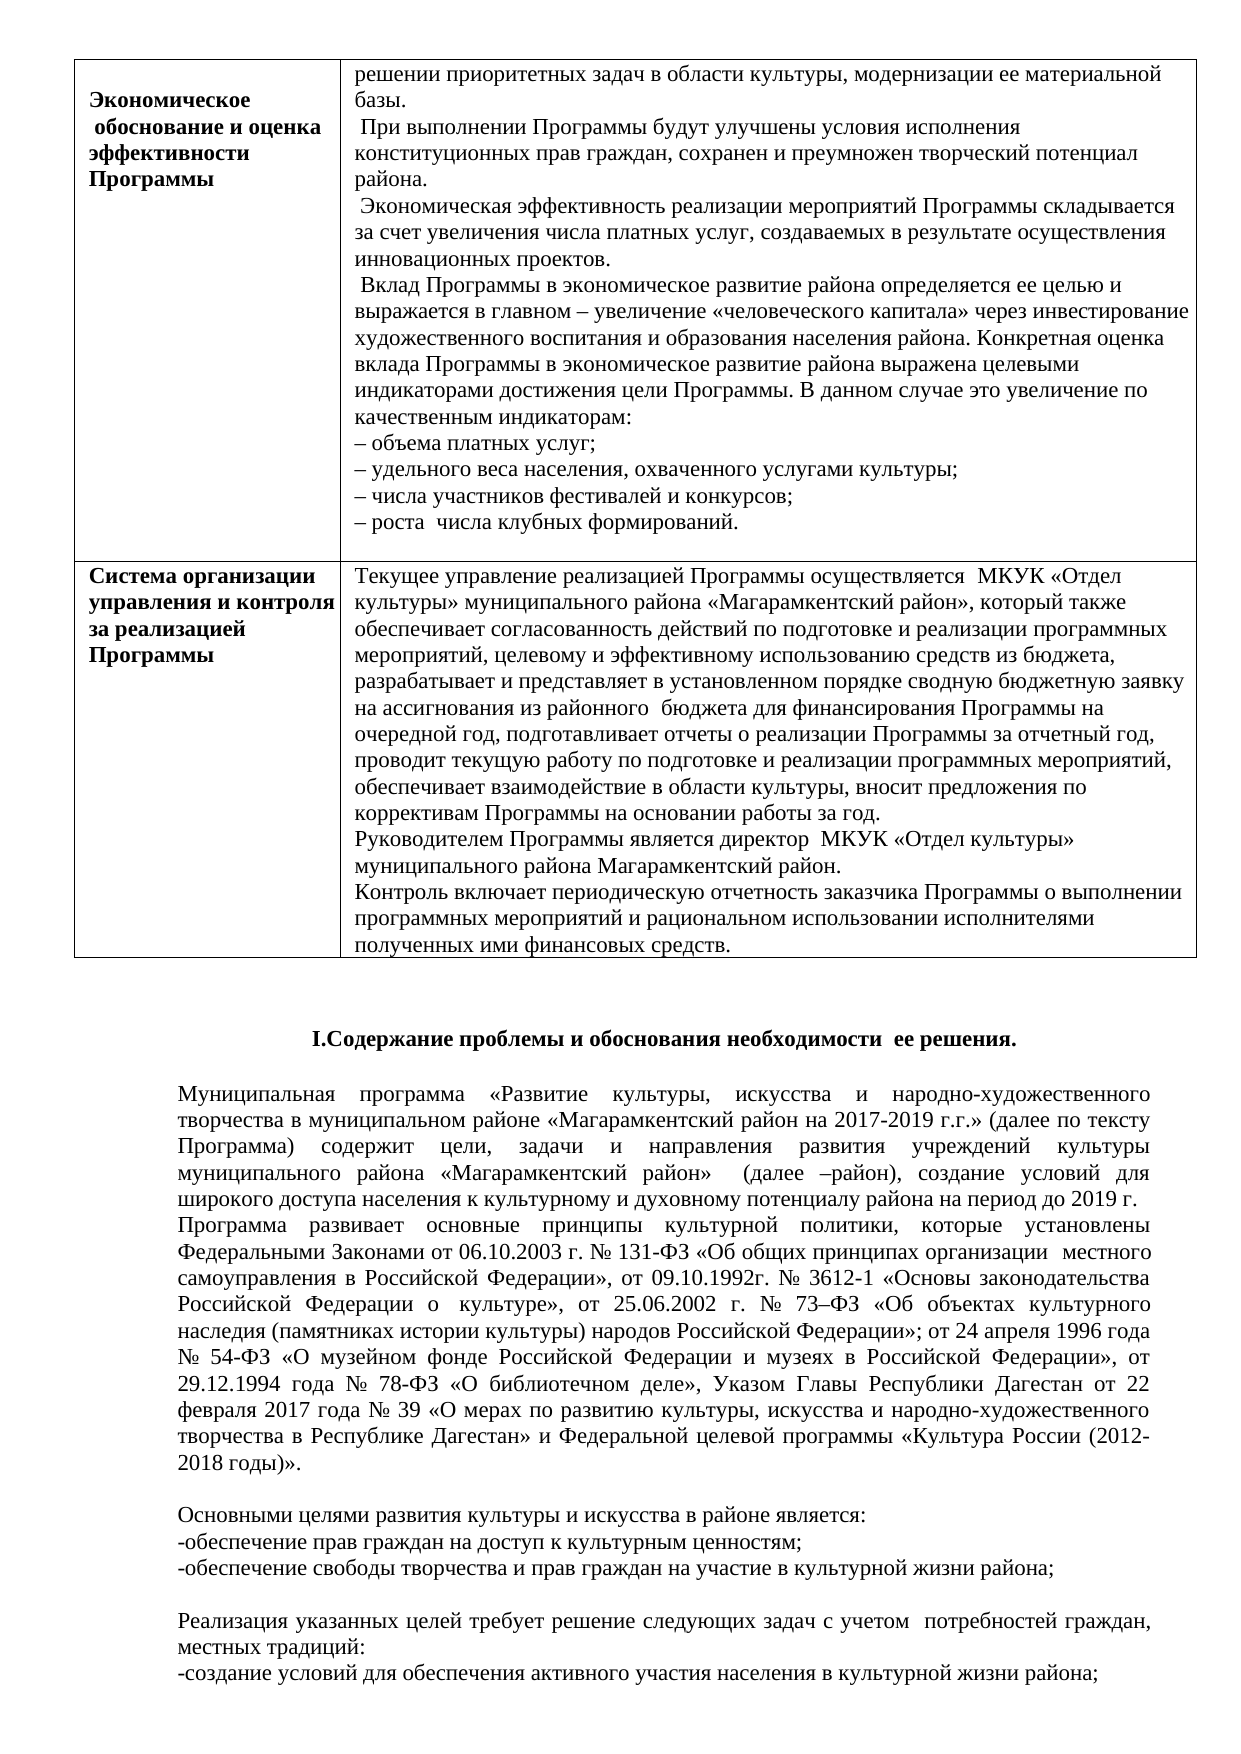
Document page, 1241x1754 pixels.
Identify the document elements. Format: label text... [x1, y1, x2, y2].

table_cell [75, 60, 340, 561]
text -обеспечение прав граждан на доступ к культурным ценностям; [177, 1528, 1152, 1554]
text Основными целями развития культуры и искусства в районе является: [177, 1501, 1152, 1528]
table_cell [341, 60, 1196, 561]
text I.Содержание проблемы и обоснования необходимости ее решения. [177, 1025, 1152, 1052]
table_cell Система организации управления и контроля за реализацией Программы [75, 562, 340, 957]
text -обеспечение свободы творчества и прав граждан на участие в культурной жизни района; [177, 1554, 1152, 1580]
text -создание условий для обеспечения активного участия населения в культурной жизни района; [177, 1659, 1152, 1686]
text Реализация указанных целей требует решение следующих задач с учетом потребностей граждан, местных традиций: [177, 1607, 1152, 1659]
text Программа развивает основные принципы культурной политики, которые установлены Федеральными Законами от 06.10.2003 г. № 131-ФЗ «Об общих принципах организации местного самоуправления в Российской Федерации», от 09.10.1992г. № 3612-1 «Основы законодательства Российской Федерации о культуре», от 25.06.2002 г. № 73–ФЗ «Об объектах культурного наследия (памятниках истории культуры) народов Российской Федерации»; от 24 апреля 1996 года № 54-ФЗ «О музейном фонде Российской Федерации и музеях в Российской Федерации», от 29.12.1994 года № 78-ФЗ «О библиотечном деле», Указом Главы Республики Дагестан от 22 февраля 2017 года № 39 «О мерах по развитию культуры, искусства и народно-художественного творчества в Республике Дагестан» и Федеральной целевой программы «Культура России (2012-2018 годы)». [177, 1211, 1152, 1475]
table_cell Текущее управление реализацией Программы осуществляется МКУК «Отдел культуры» муниципального района «Магарамкентский район», который также обеспечивает согласованность действий по подготовке и реализации программных мероприятий, целевому и эффективному использованию средств из бюджета, разрабатывает и представляет в установленном порядке сводную бюджетную заявку на ассигнования из районного бюджета для финансирования Программы на очередной год, подготавливает отчеты о реализации Программы за отчетный год, проводит текущую работу по подготовке и реализации программных мероприятий, обеспечивает взаимодействие в области культуры, вносит предложения по коррективам Программы на основании работы за год. Руководителем Программы является директор МКУК «Отдел культуры» муниципального района Магарамкентский район. Контроль включает периодическую отчетность заказчика Программы о выполнении программных мероприятий и рациональном использовании исполнителями полученных ими финансовых средств. [341, 562, 1196, 957]
text Муниципальная программа «Развитие культуры, искусства и народно-художественного творчества в муниципальном районе «Магарамкентский район на 2017-2019 г.г.» (далее по тексту Программа) содержит цели, задачи и направления развития учреждений культуры муниципального района «Магарамкентский район» (далее –район), создание условий для широкого доступа населения к культурному и духовному потенциалу района на период до 2019 г. [177, 1080, 1152, 1211]
